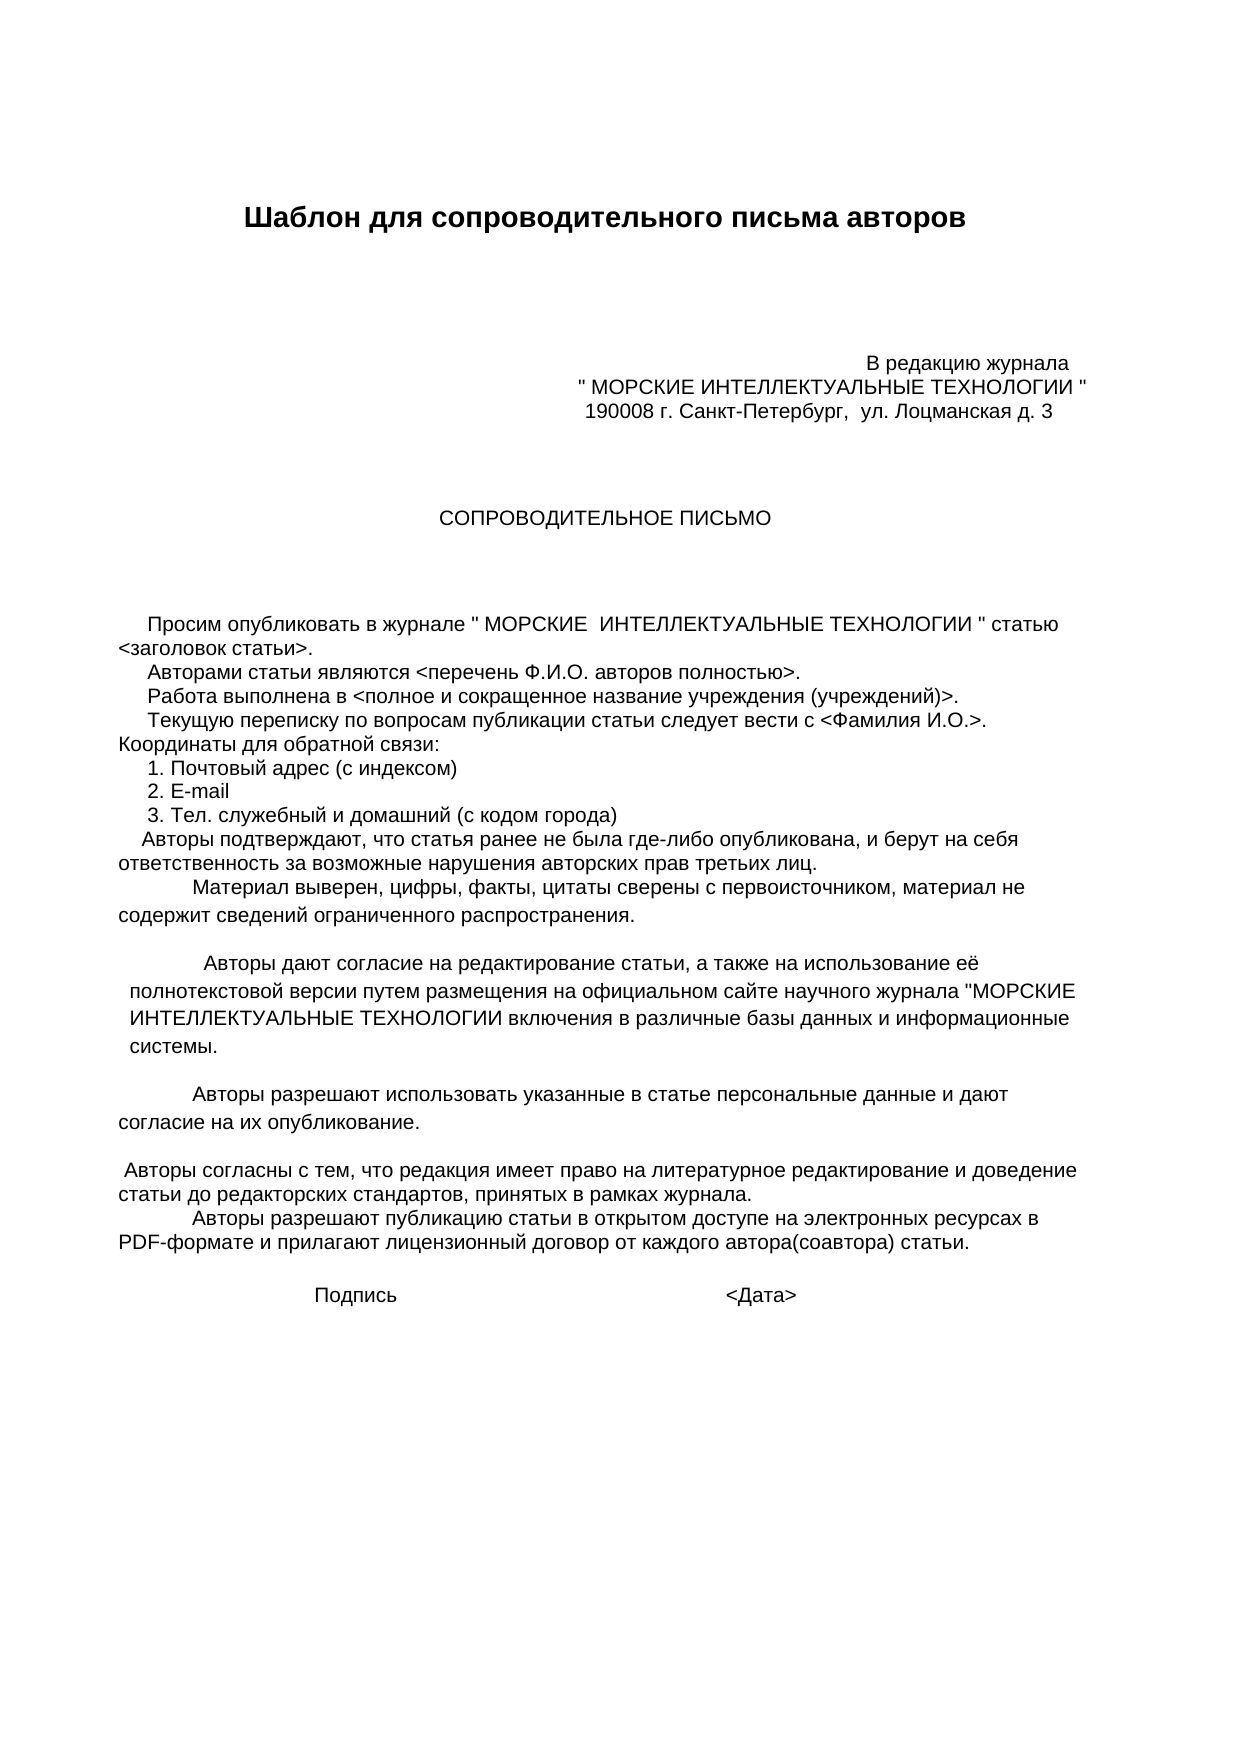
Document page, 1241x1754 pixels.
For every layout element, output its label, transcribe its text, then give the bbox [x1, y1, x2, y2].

text Авторы разрешают использовать указанные в статье персональные данные и дают согласие на их опубликование. [118, 1082, 1092, 1134]
text Просим опубликовать в журнале " МОРСКИЕ ИНТЕЛЛЕКТУАЛЬНЫЕ ТЕХНОЛОГИИ " статью <заголовок статьи>. Авторами статьи являются <перечень Ф.И.О. авторов полностью>. Работа выполнена в <полное и сокращенное название учреждения (учреждений)>. Текущую переписку по вопросам публикации статьи следует вести с <Фамилия И.О.>. Координаты для обратной связи: 1. Почтовый адрес (с индексом) 2. E-mail 3. Тел. служебный и домашний (с кодом города) Авторы подтверждают, что статья ранее не была где-либо опубликована, и берут на себя ответственность за возможные нарушения авторских прав третьих лиц. [118, 612, 1092, 875]
text В редакцию журнала " МОРСКИЕ ИНТЕЛЛЕКТУАЛЬНЫЕ ТЕХНОЛОГИИ " [118, 351, 1092, 399]
table_header Авторы дают согласие на редактирование статьи, а также на использование её полнотекстовой версии путем размещения на официальном сайте научного журнала "МОРСКИЕ ИНТЕЛЛЕКТУАЛЬНЫЕ ТЕХНОЛОГИИ включения в различные базы данных и информационные системы. [118, 951, 1117, 1082]
text Подпись <Дата> [118, 1283, 1092, 1307]
text Шаблон для сопроводительного письма авторов [118, 207, 1092, 232]
text Материал выверен, цифры, факты, цитаты сверены с первоисточником, материал не содержит сведений ограниченного распространения. [118, 875, 1092, 927]
text 190008 г. Санкт-Петербург, ул. Лоцманская д. 3 [118, 399, 1092, 423]
text Авторы разрешают публикацию статьи в открытом доступе на электронных ресурсах в PDF-формате и прилагают лицензионный договор от каждого автора(соавтора) статьи. [118, 1206, 1092, 1254]
text Авторы согласны с тем, что редакция имеет право на литературное редактирование и доведение статьи до редакторских стандартов, принятых в рамках журнала. [118, 1158, 1092, 1206]
text СОПРОВОДИТЕЛЬНОЕ ПИСЬМО [118, 505, 1092, 529]
